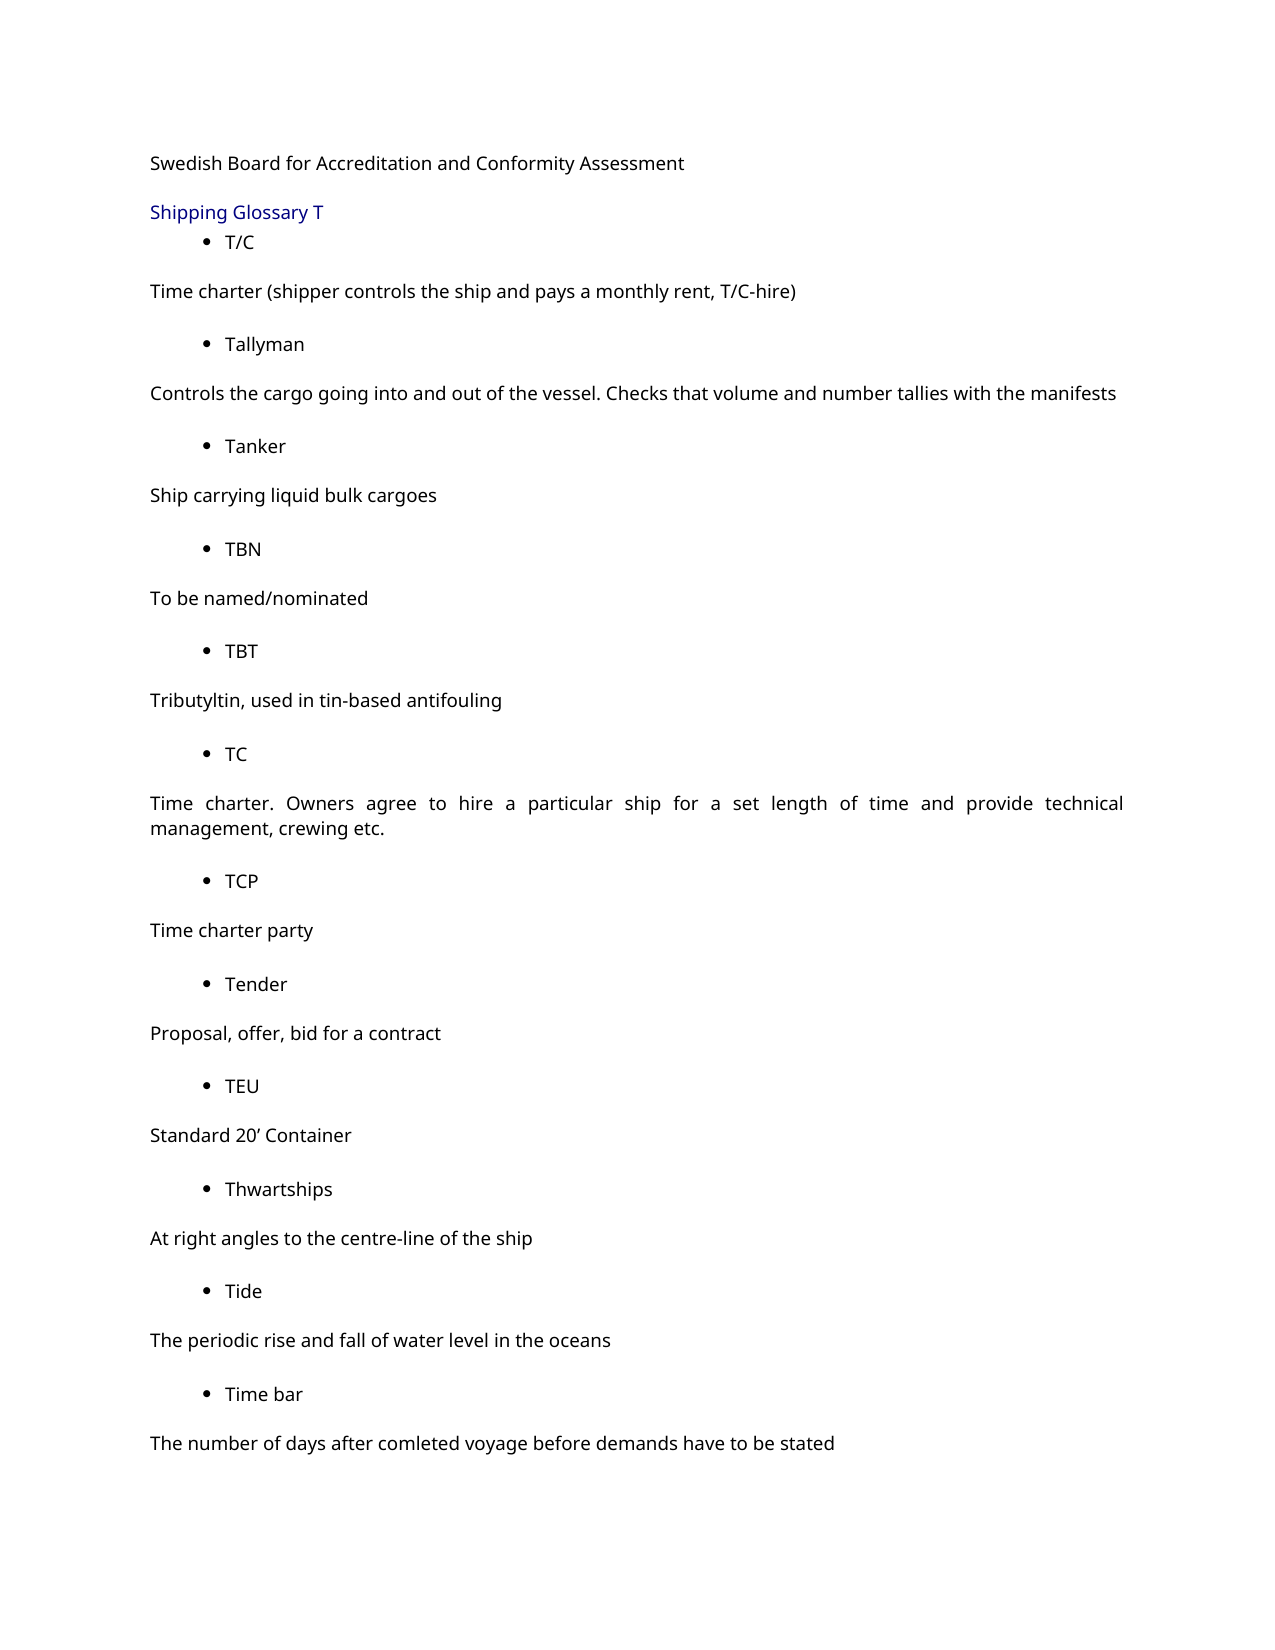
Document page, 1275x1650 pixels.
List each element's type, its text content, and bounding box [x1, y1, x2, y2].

text Swedish Board for Accreditation and Conformity Assessment [150, 150, 1125, 176]
list TCP [203, 864, 1125, 894]
list T/C [203, 224, 1125, 254]
text The number of days after comleted voyage before demands have to be stated [150, 1430, 1125, 1455]
list Tanker [203, 429, 1125, 459]
list Time bar [203, 1376, 1125, 1406]
text At right angles to the centre-line of the ship [150, 1225, 1125, 1251]
text Standard 20’ Container [150, 1123, 1125, 1148]
text To be named/nominated [150, 585, 1125, 611]
list TC [203, 736, 1125, 766]
text Proposal, offer, bid for a contract [150, 1020, 1125, 1046]
text Ship carrying liquid bulk cargoes [150, 483, 1125, 508]
text Tributyltin, used in tin-based antifouling [150, 687, 1125, 713]
list TBN [203, 532, 1125, 562]
list TBT [203, 634, 1125, 664]
text Time charter. Owners agree to hire a particular ship for a set length of time and provide technical management, crewing etc. [150, 790, 1125, 841]
text Time charter (shipper controls the ship and pays a monthly rent, T/C-hire) [150, 278, 1125, 303]
list Tide [203, 1274, 1125, 1304]
list Tender [203, 967, 1125, 997]
text Time charter party [150, 918, 1125, 943]
list Tallyman [203, 327, 1125, 357]
list TEU [203, 1069, 1125, 1099]
text The periodic rise and fall of water level in the oceans [150, 1327, 1125, 1353]
text Controls the cargo going into and out of the vessel. Checks that volume and number tallies with the manifests [150, 380, 1125, 406]
list Thwartships [203, 1172, 1125, 1202]
text Shipping Glossary T [150, 199, 1125, 224]
